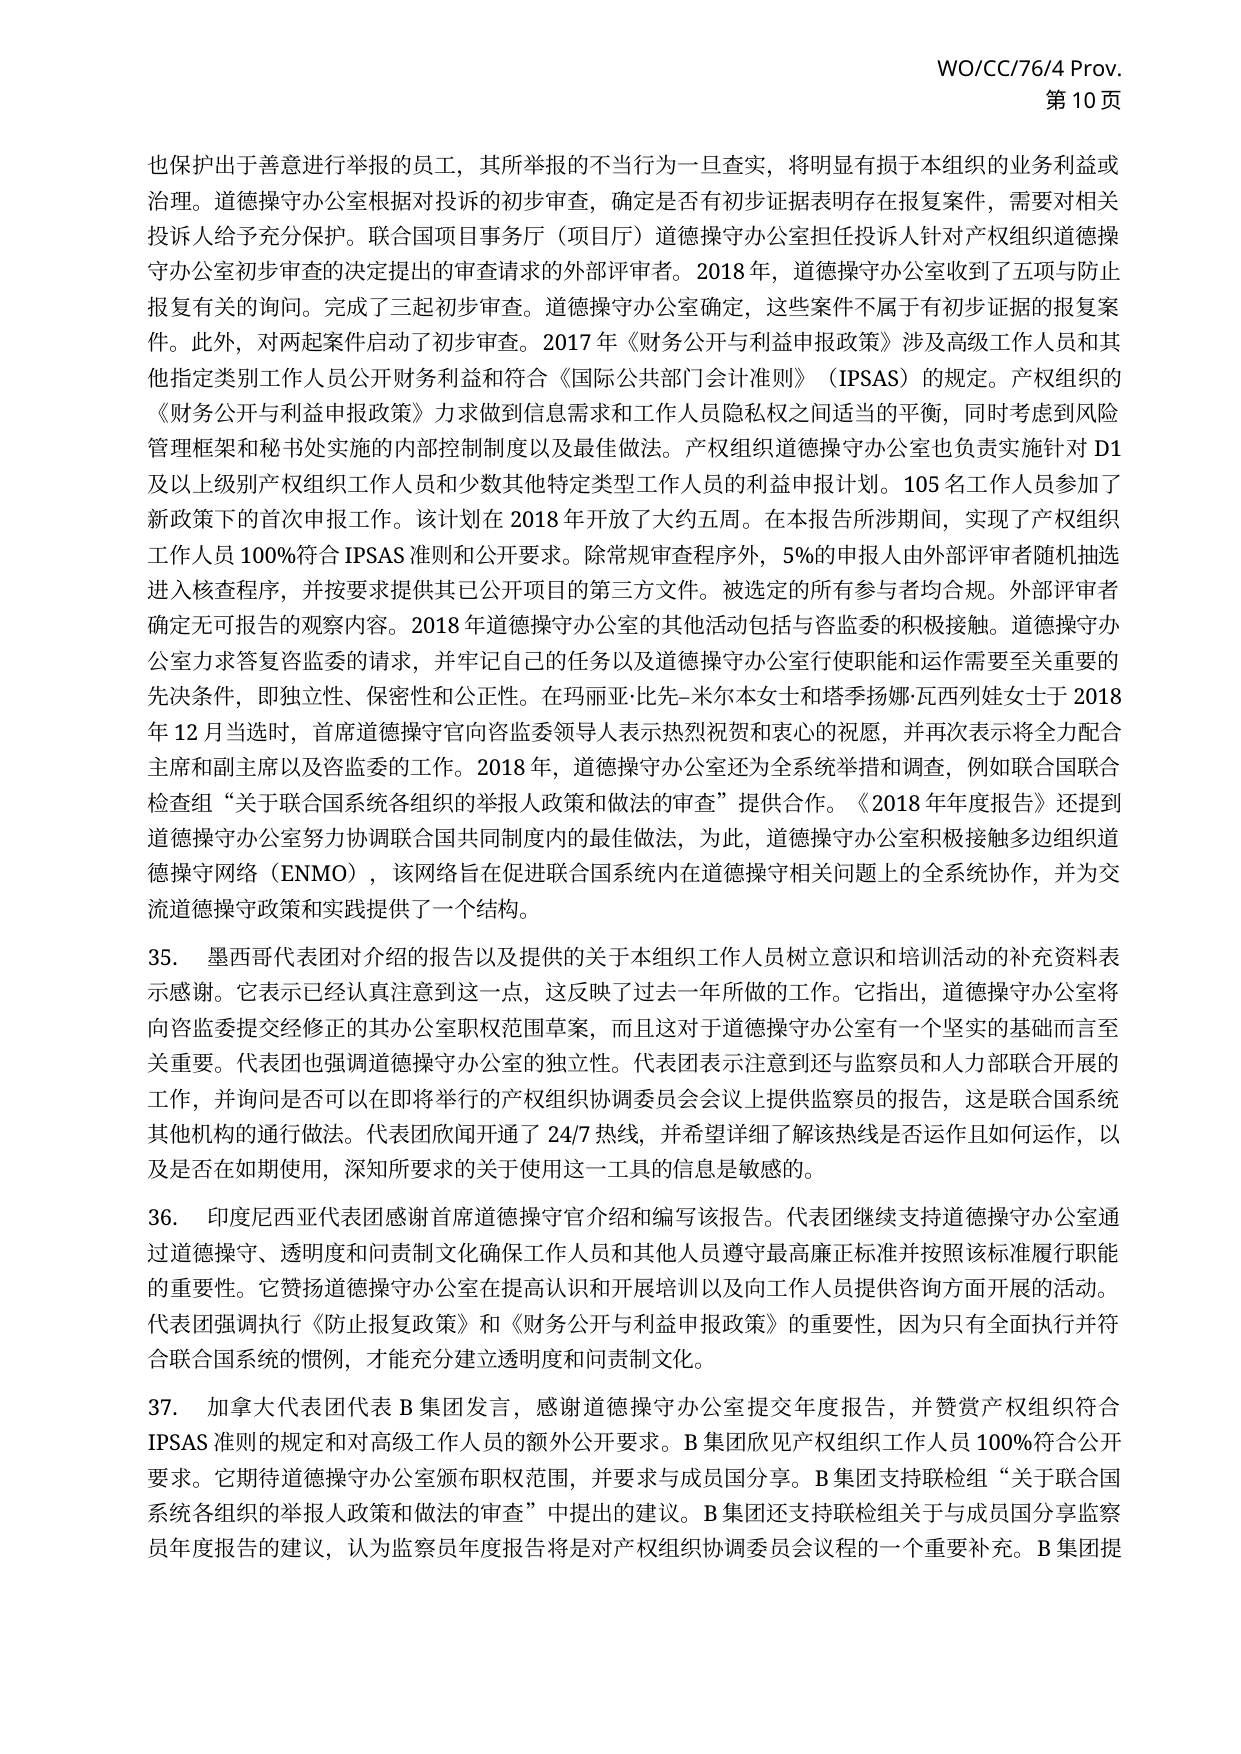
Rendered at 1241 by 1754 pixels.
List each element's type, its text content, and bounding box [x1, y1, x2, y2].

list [148, 144, 1122, 924]
list 墨西哥代表团对介绍的报告以及提供的关于本组织工作人员树立意识和培训活动的补充资料表示感谢。它表示已经认真注意到这一点，这反映了过去一年所做的工作。它指出，道德操守办公室将向咨监委提交经修正的其办公室职权范围草案，而且这对于道德操守办公室有一个坚实的基础而言至关重要。代表团也强调道德操守办公室的独立性。代表团表示注意到还与监察员和人力部联合开展的工作，并询问是否可以在即将举行的产权组织协调委员会会议上提供监察员的报告，这是联合国系统其他机构的通行做法。代表团欣闻开通了24/7热线，并希望详细了解该热线是否运作且如何运作，以及是否在如期使用，深知所要求的关于使用这一工具的信息是敏感的。 [148, 936, 1122, 1184]
list 印度尼西亚代表团感谢首席道德操守官介绍和编写该报告。代表团继续支持道德操守办公室通过道德操守、透明度和问责制文化确保工作人员和其他人员遵守最高廉正标准并按照该标准履行职能的重要性。它赞扬道德操守办公室在提高认识和开展培训以及向工作人员提供咨询方面开展的活动。代表团强调执行《防止报复政策》和《财务公开与利益申报政策》的重要性，因为只有全面执行并符合联合国系统的惯例，才能充分建立透明度和问责制文化。 [148, 1197, 1122, 1374]
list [148, 1386, 1122, 1563]
